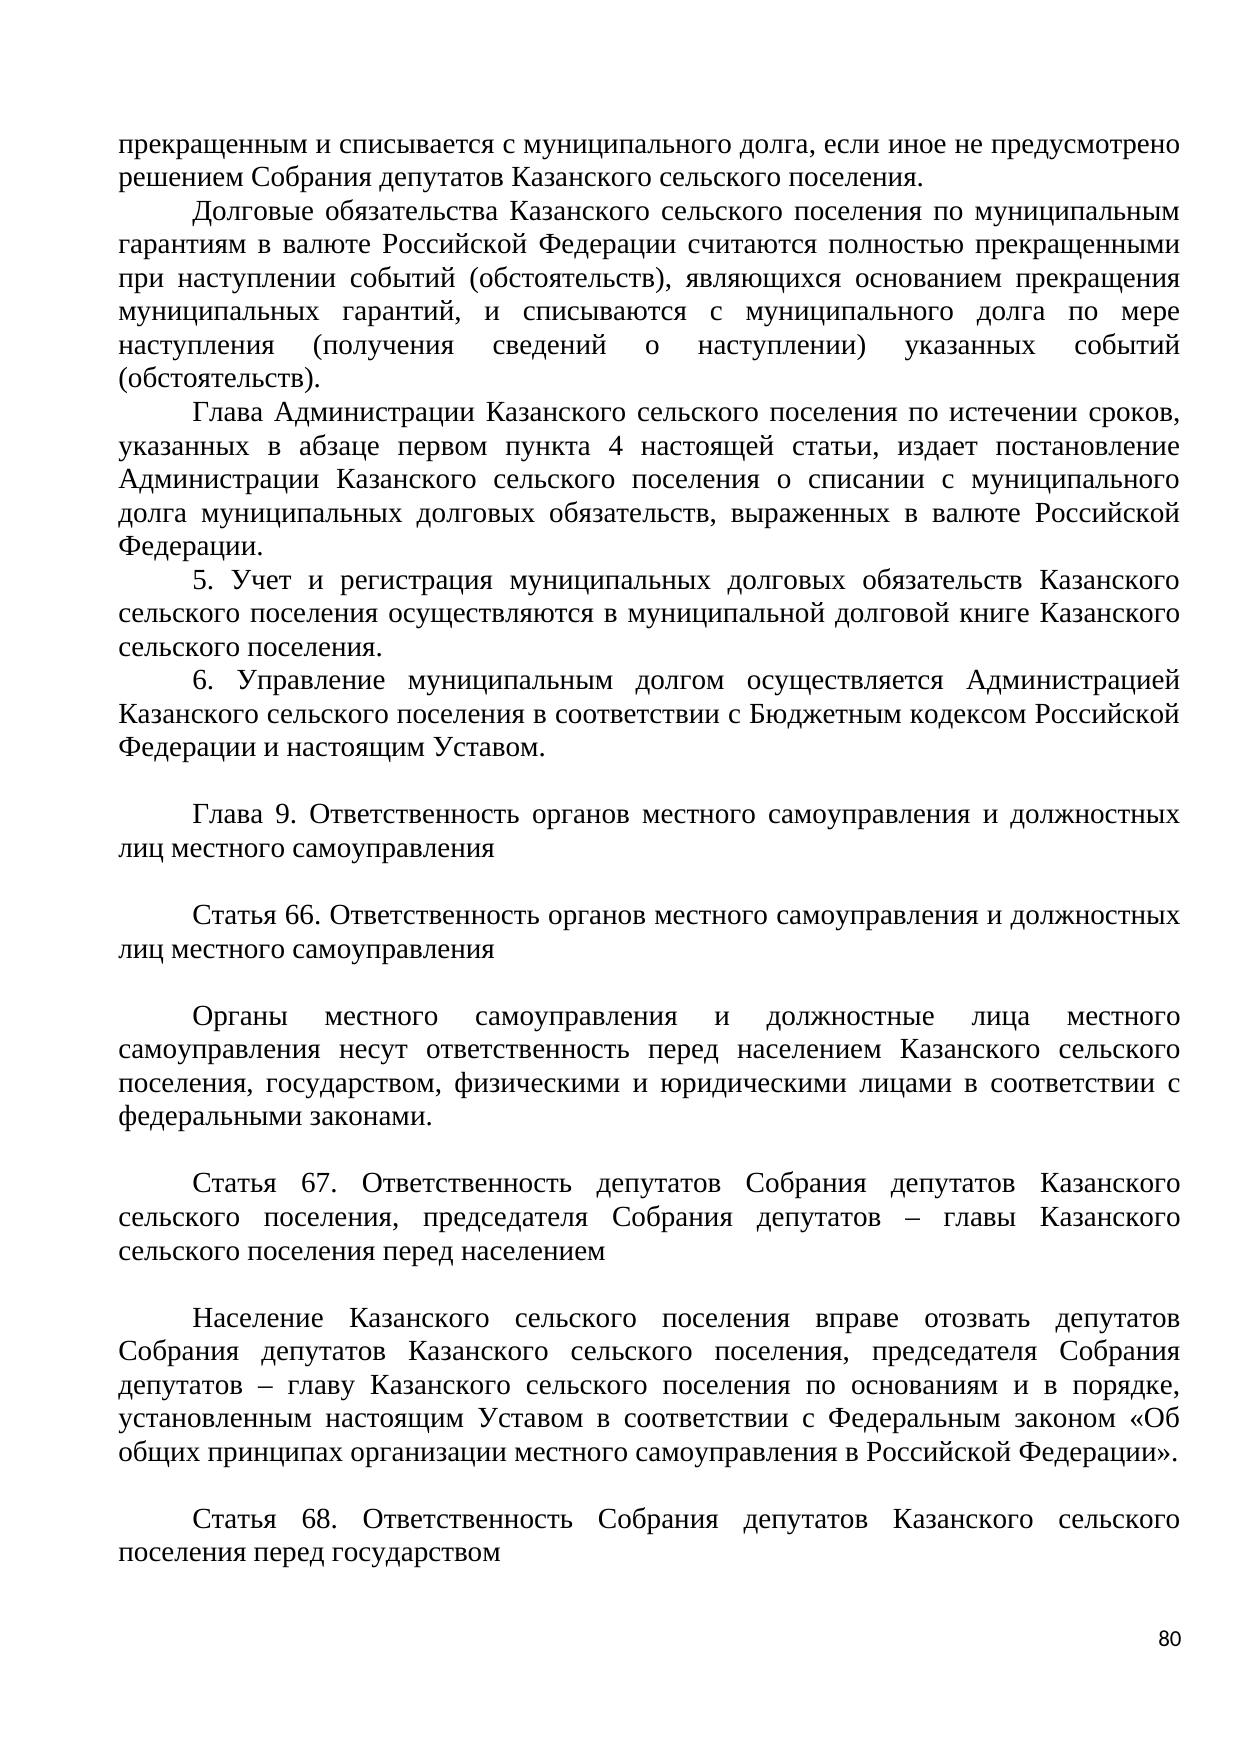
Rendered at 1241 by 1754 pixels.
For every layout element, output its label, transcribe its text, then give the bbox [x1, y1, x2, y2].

text 6. Управление муниципальным долгом осуществляется Администрацией Казанского сельского поселения в соответствии с Бюджетным кодексом Российской Федерации и настоящим Уставом. [118, 662, 1181, 763]
text Долговые обязательства Казанского сельского поселения по муниципальным гарантиям в валюте Российской Федерации считаются полностью прекращенными при наступлении событий (обстоятельств), являющихся основанием прекращения муниципальных гарантий, и списываются с муниципального долга по мере наступления (получения сведений о наступлении) указанных событий (обстоятельств). [118, 193, 1181, 394]
text Органы местного самоуправления и должностные лица местного самоуправления несут ответственность перед населением Казанского сельского поселения, государством, физическими и юридическими лицами в соответствии с федеральными законами. [118, 998, 1181, 1132]
text 5. Учет и регистрация муниципальных долговых обязательств Казанского сельского поселения осуществляются в муниципальной долговой книге Казанского сельского поселения. [118, 562, 1181, 662]
text Глава Администрации Казанского сельского поселения по истечении сроков, указанных в абзаце первом пункта 4 настоящей статьи, издает постановление Администрации Казанского сельского поселения о списании с муниципального долга муниципальных долговых обязательств, выраженных в валюте Российской Федерации. [118, 394, 1181, 562]
text Глава 9. Ответственность органов местного самоуправления и должностных лиц местного самоуправления [118, 797, 1181, 864]
text Статья 68. Ответственность Собрания депутатов Казанского сельского поселения перед государством [118, 1501, 1181, 1568]
text Статья 67. Ответственность депутатов Собрания депутатов Казанского сельского поселения, председателя Собрания депутатов – главы Казанского сельского поселения перед населением [118, 1166, 1181, 1266]
text Статья 66. Ответственность органов местного самоуправления и должностных лиц местного самоуправления [118, 897, 1181, 964]
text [118, 126, 1181, 193]
text Население Казанского сельского поселения вправе отозвать депутатов Собрания депутатов Казанского сельского поселения, председателя Собрания депутатов – главу Казанского сельского поселения по основаниям и в порядке, установленным настоящим Уставом в соответствии с Федеральным законом «Об общих принципах организации местного самоуправления в Российской Федерации». [118, 1300, 1181, 1467]
